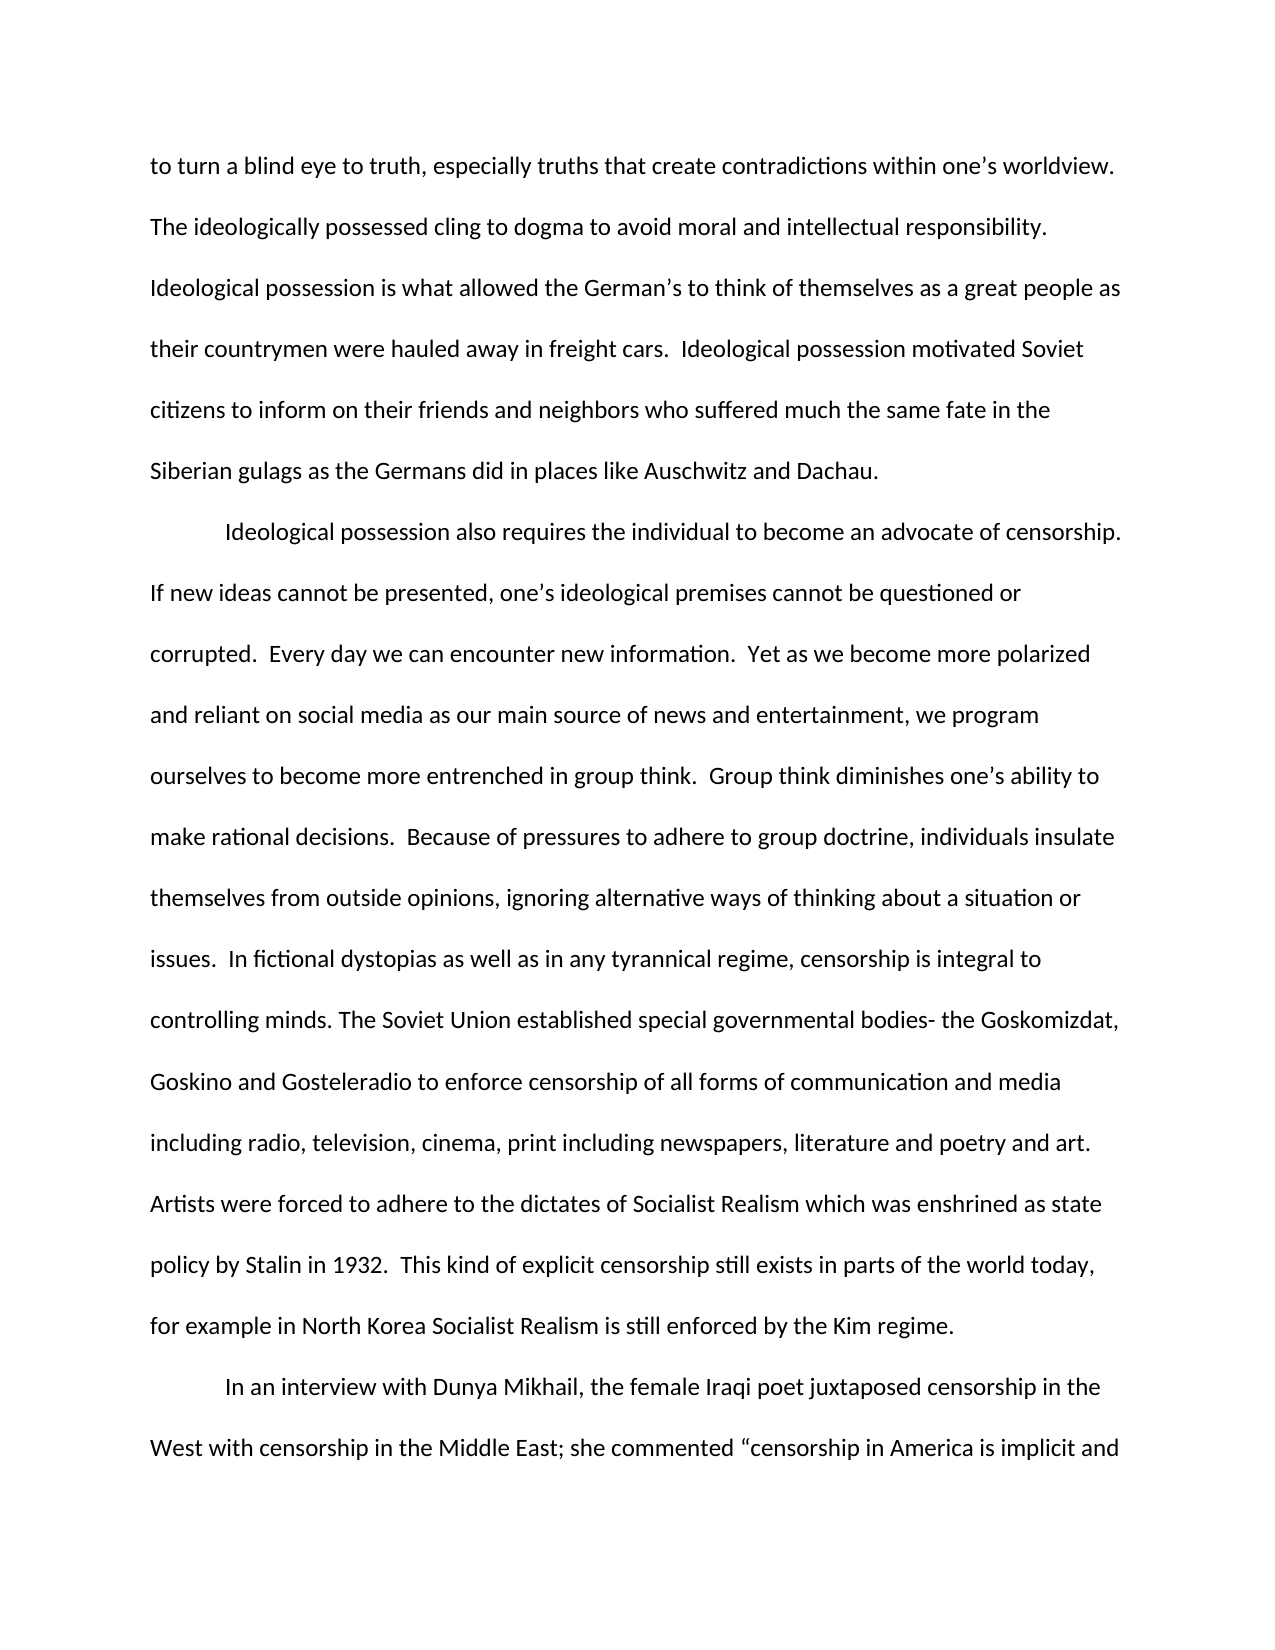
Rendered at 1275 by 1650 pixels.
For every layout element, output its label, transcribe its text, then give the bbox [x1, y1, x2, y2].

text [150, 1371, 1125, 1462]
text Ideological possession also requires the individual to become an advocate of censorship. If new ideas cannot be presented, one’s ideological premises cannot be questioned or corrupted. Every day we can encounter new information. Yet as we become more polarized and reliant on social media as our main source of news and entertainment, we program ourselves to become more entrenched in group think. Group think diminishes one’s ability to make rational decisions. Because of pressures to adhere to group doctrine, individuals insulate themselves from outside opinions, ignoring alternative ways of thinking about a situation or issues. In fictional dystopias as well as in any tyrannical regime, censorship is integral to controlling minds. The Soviet Union established special governmental bodies- the Goskomizdat, Goskino and Gosteleradio to enforce censorship of all forms of communication and media including radio, television, cinema, print including newspapers, literature and poetry and art. Artists were forced to adhere to the dictates of Socialist Realism which was enshrined as state policy by Stalin in 1932. This kind of explicit censorship still exists in parts of the world today, for example in North Korea Socialist Realism is still enforced by the Kim regime. [150, 516, 1125, 1340]
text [150, 150, 1125, 486]
